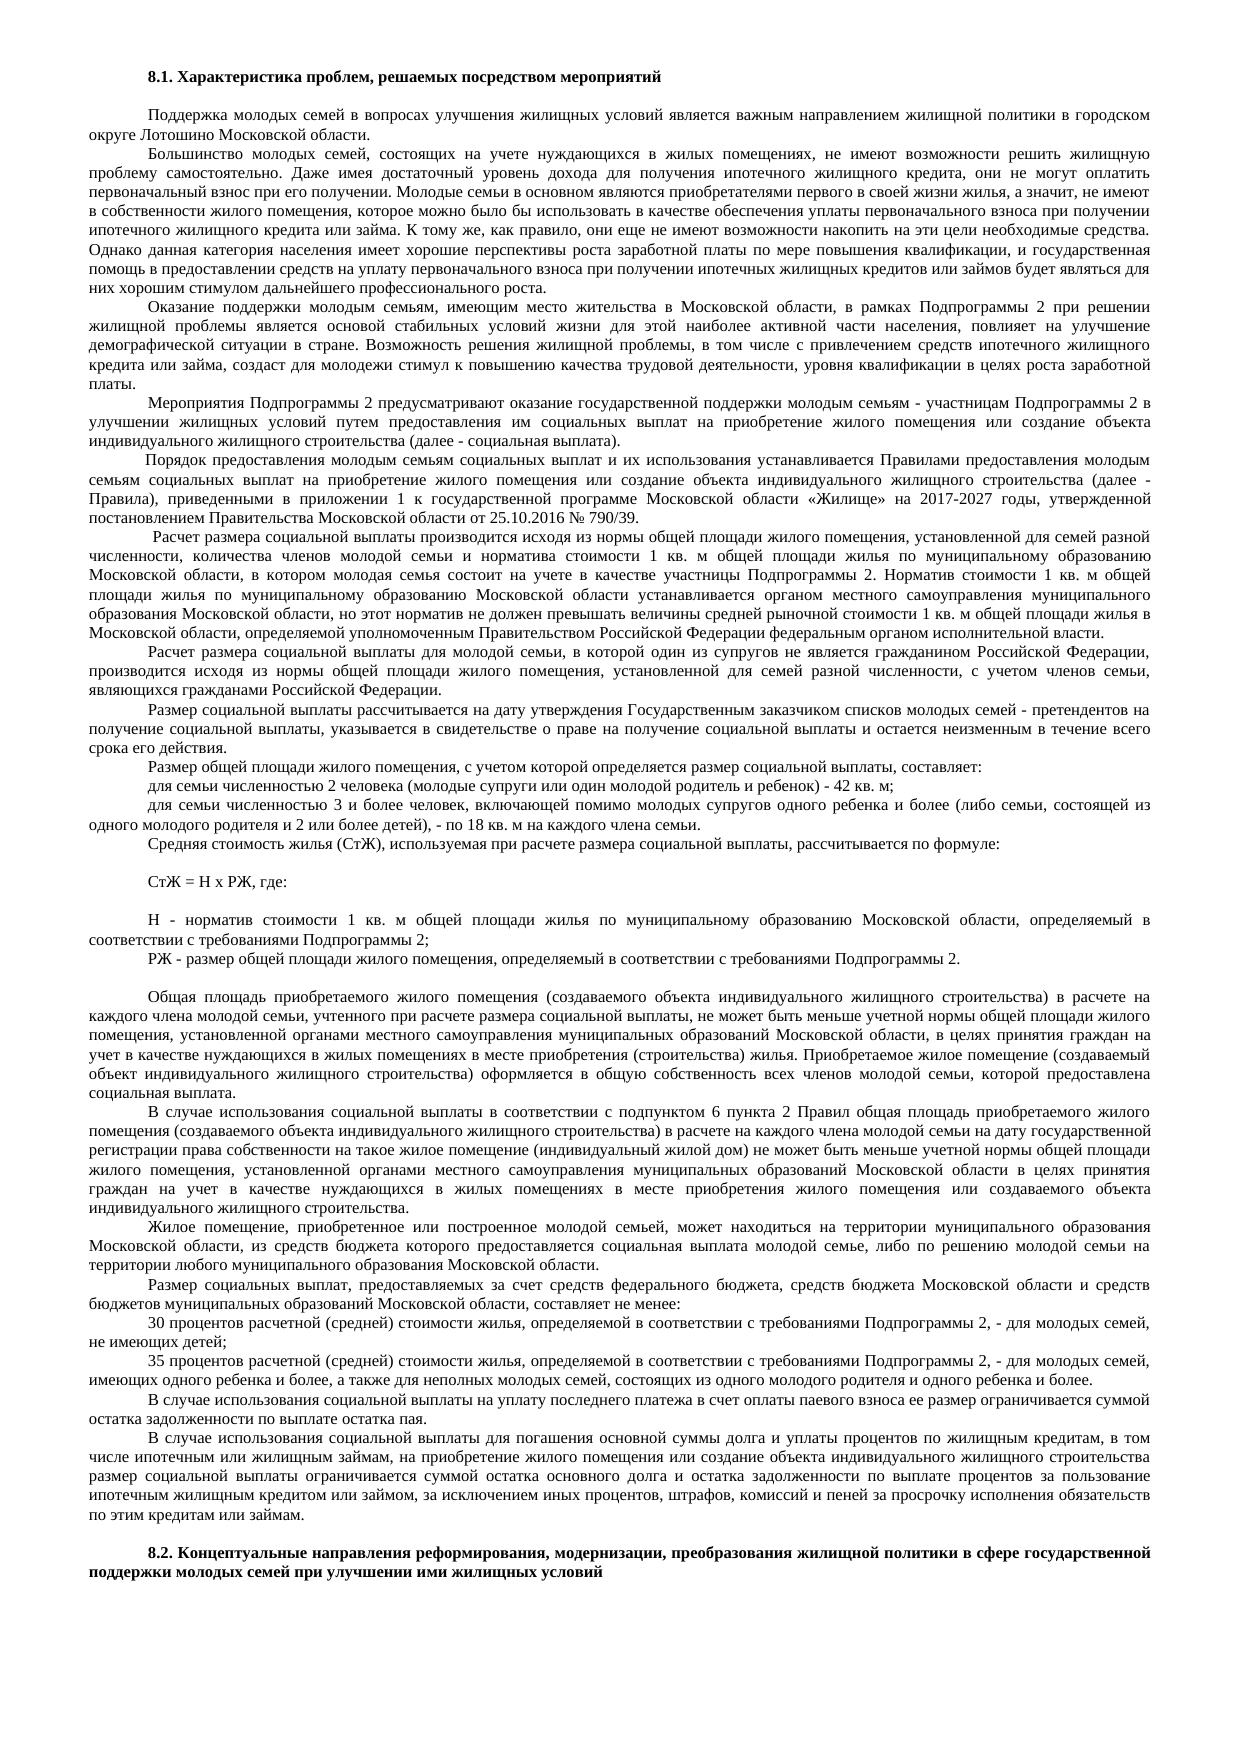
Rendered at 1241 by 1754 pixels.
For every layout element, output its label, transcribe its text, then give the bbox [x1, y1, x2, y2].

text Н - норматив стоимости 1 кв. м общей площади жилья по муниципальному образованию Московской области, определяемый в соответствии с требованиями Подпрограммы 2; [89, 910, 1152, 948]
text В случае использования социальной выплаты в соответствии с подпунктом 6 пункта 2 Правил общая площадь приобретаемого жилого помещения (создаваемого объекта индивидуального жилищного строительства) в расчете на каждого члена молодой семьи на дату государственной регистрации права собственности на такое жилое помещение (индивидуальный жилой дом) не может быть меньше учетной нормы общей площади жилого помещения, установленной органами местного самоуправления муниципальных образований Московской области в целях принятия граждан на учет в качестве нуждающихся в жилых помещениях в месте приобретения жилого помещения или создаваемого объекта индивидуального жилищного строительства. [89, 1102, 1152, 1217]
text Порядок предоставления молодым семьям социальных выплат и их использования устанавливается Правилами предоставления молодым семьям социальных выплат на приобретение жилого помещения или создание объекта индивидуального жилищного строительства (далее - Правила), приведенными в приложении 1 к государственной программе Московской области «Жилище» на 2017-2027 годы, утвержденной постановлением Правительства Московской области от 25.10.2016 № 790/39. [89, 450, 1152, 527]
text Мероприятия Подпрограммы 2 предусматривают оказание государственной поддержки молодым семьям - участницам Подпрограммы 2 в улучшении жилищных условий путем предоставления им социальных выплат на приобретение жилого помещения или создание объекта индивидуального жилищного строительства (далее - социальная выплата). [89, 393, 1152, 450]
text Поддержка молодых семей в вопросах улучшения жилищных условий является важным направлением жилищной политики в городском округе Лотошино Московской области. [89, 105, 1152, 143]
text Размер социальных выплат, предоставляемых за счет средств федерального бюджета, средств бюджета Московской области и средств бюджетов муниципальных образований Московской области, составляет не менее: [89, 1274, 1152, 1313]
text В случае использования социальной выплаты для погашения основной суммы долга и уплаты процентов по жилищным кредитам, в том числе ипотечным или жилищным займам, на приобретение жилого помещения или создание объекта индивидуального жилищного строительства размер социальной выплаты ограничивается суммой остатка основного долга и остатка задолженности по выплате процентов за пользование ипотечным жилищным кредитом или займом, за исключением иных процентов, штрафов, комиссий и пеней за просрочку исполнения обязательств по этим кредитам или займам. [89, 1428, 1152, 1523]
text Размер социальной выплаты рассчитывается на дату утверждения Государственным заказчиком списков молодых семей - претендентов на получение социальной выплаты, указывается в свидетельстве о праве на получение социальной выплаты и остается неизменным в течение всего срока его действия. [89, 699, 1152, 757]
text Общая площадь приобретаемого жилого помещения (создаваемого объекта индивидуального жилищного строительства) в расчете на каждого члена молодой семьи, учтенного при расчете размера социальной выплаты, не может быть меньше учетной нормы общей площади жилого помещения, установленной органами местного самоуправления муниципальных образований Московской области, в целях принятия граждан на учет в качестве нуждающихся в жилых помещениях в месте приобретения (строительства) жилья. Приобретаемое жилое помещение (создаваемый объект индивидуального жилищного строительства) оформляется в общую собственность всех членов молодой семьи, которой предоставлена социальная выплата. [89, 987, 1152, 1102]
text для семьи численностью 3 и более человек, включающей помимо молодых супругов одного ребенка и более (либо семьи, состоящей из одного молодого родителя и 2 или более детей), - по 18 кв. м на каждого члена семьи. [89, 795, 1152, 833]
text Размер общей площади жилого помещения, с учетом которой определяется размер социальной выплаты, составляет: [89, 757, 1152, 776]
text Средняя стоимость жилья (СтЖ), используемая при расчете размера социальной выплаты, рассчитывается по формуле: [89, 833, 1152, 853]
text Расчет размера социальной выплаты производится исходя из нормы общей площади жилого помещения, установленной для семей разной численности, количества членов молодой семьи и норматива стоимости 1 кв. м общей площади жилья по муниципальному образованию Московской области, в котором молодая семья состоит на учете в качестве участницы Подпрограммы 2. Норматив стоимости 1 кв. м общей площади жилья по муниципальному образованию Московской области устанавливается органом местного самоуправления муниципального образования Московской области, но этот норматив не должен превышать величины средней рыночной стоимости 1 кв. м общей площади жилья в Московской области, определяемой уполномоченным Правительством Российской Федерации федеральным органом исполнительной власти. [89, 527, 1152, 642]
text 8.2. Концептуальные направления реформирования, модернизации, преобразования жилищной политики в сфере государственной поддержки молодых семей при улучшении ими жилищных условий [89, 1543, 1152, 1581]
text для семьи численностью 2 человека (молодые супруги или один молодой родитель и ребенок) - 42 кв. м; [89, 776, 1152, 795]
text Расчет размера социальной выплаты для молодой семьи, в которой один из супругов не является гражданином Российской Федерации, производится исходя из нормы общей площади жилого помещения, установленной для семей разной численности, с учетом членов семьи, являющихся гражданами Российской Федерации. [89, 642, 1152, 699]
text РЖ - размер общей площади жилого помещения, определяемый в соответствии с требованиями Подпрограммы 2. [89, 948, 1152, 968]
text Жилое помещение, приобретенное или построенное молодой семьей, может находиться на территории муниципального образования Московской области, из средств бюджета которого предоставляется социальная выплата молодой семье, либо по решению молодой семьи на территории любого муниципального образования Московской области. [89, 1217, 1152, 1274]
text В случае использования социальной выплаты на уплату последнего платежа в счет оплаты паевого взноса ее размер ограничивается суммой остатка задолженности по выплате остатка пая. [89, 1389, 1152, 1428]
text 30 процентов расчетной (средней) стоимости жилья, определяемой в соответствии с требованиями Подпрограммы 2, - для молодых семей, не имеющих детей; [89, 1313, 1152, 1351]
text 8.1. Характеристика проблем, решаемых посредством мероприятий [89, 67, 1152, 86]
text 35 процентов расчетной (средней) стоимости жилья, определяемой в соответствии с требованиями Подпрограммы 2, - для молодых семей, имеющих одного ребенка и более, а также для неполных молодых семей, состоящих из одного молодого родителя и одного ребенка и более. [89, 1351, 1152, 1389]
text СтЖ = Н x РЖ, где: [89, 872, 1152, 891]
text Оказание поддержки молодым семьям, имеющим место жительства в Московской области, в рамках Подпрограммы 2 при решении жилищной проблемы является основой стабильных условий жизни для этой наиболее активной части населения, повлияет на улучшение демографической ситуации в стране. Возможность решения жилищной проблемы, в том числе с привлечением средств ипотечного жилищного кредита или займа, создаст для молодежи стимул к повышению качества трудовой деятельности, уровня квалификации в целях роста заработной платы. [89, 297, 1152, 393]
text Большинство молодых семей, состоящих на учете нуждающихся в жилых помещениях, не имеют возможности решить жилищную проблему самостоятельно. Даже имея достаточный уровень дохода для получения ипотечного жилищного кредита, они не могут оплатить первоначальный взнос при его получении. Молодые семьи в основном являются приобретателями первого в своей жизни жилья, а значит, не имеют в собственности жилого помещения, которое можно было бы использовать в качестве обеспечения уплаты первоначального взноса при получении ипотечного жилищного кредита или займа. К тому же, как правило, они еще не имеют возможности накопить на эти цели необходимые средства. Однако данная категория населения имеет хорошие перспективы роста заработной платы по мере повышения квалификации, и государственная помощь в предоставлении средств на уплату первоначального взноса при получении ипотечных жилищных кредитов или займов будет являться для них хорошим стимулом дальнейшего профессионального роста. [89, 143, 1152, 297]
